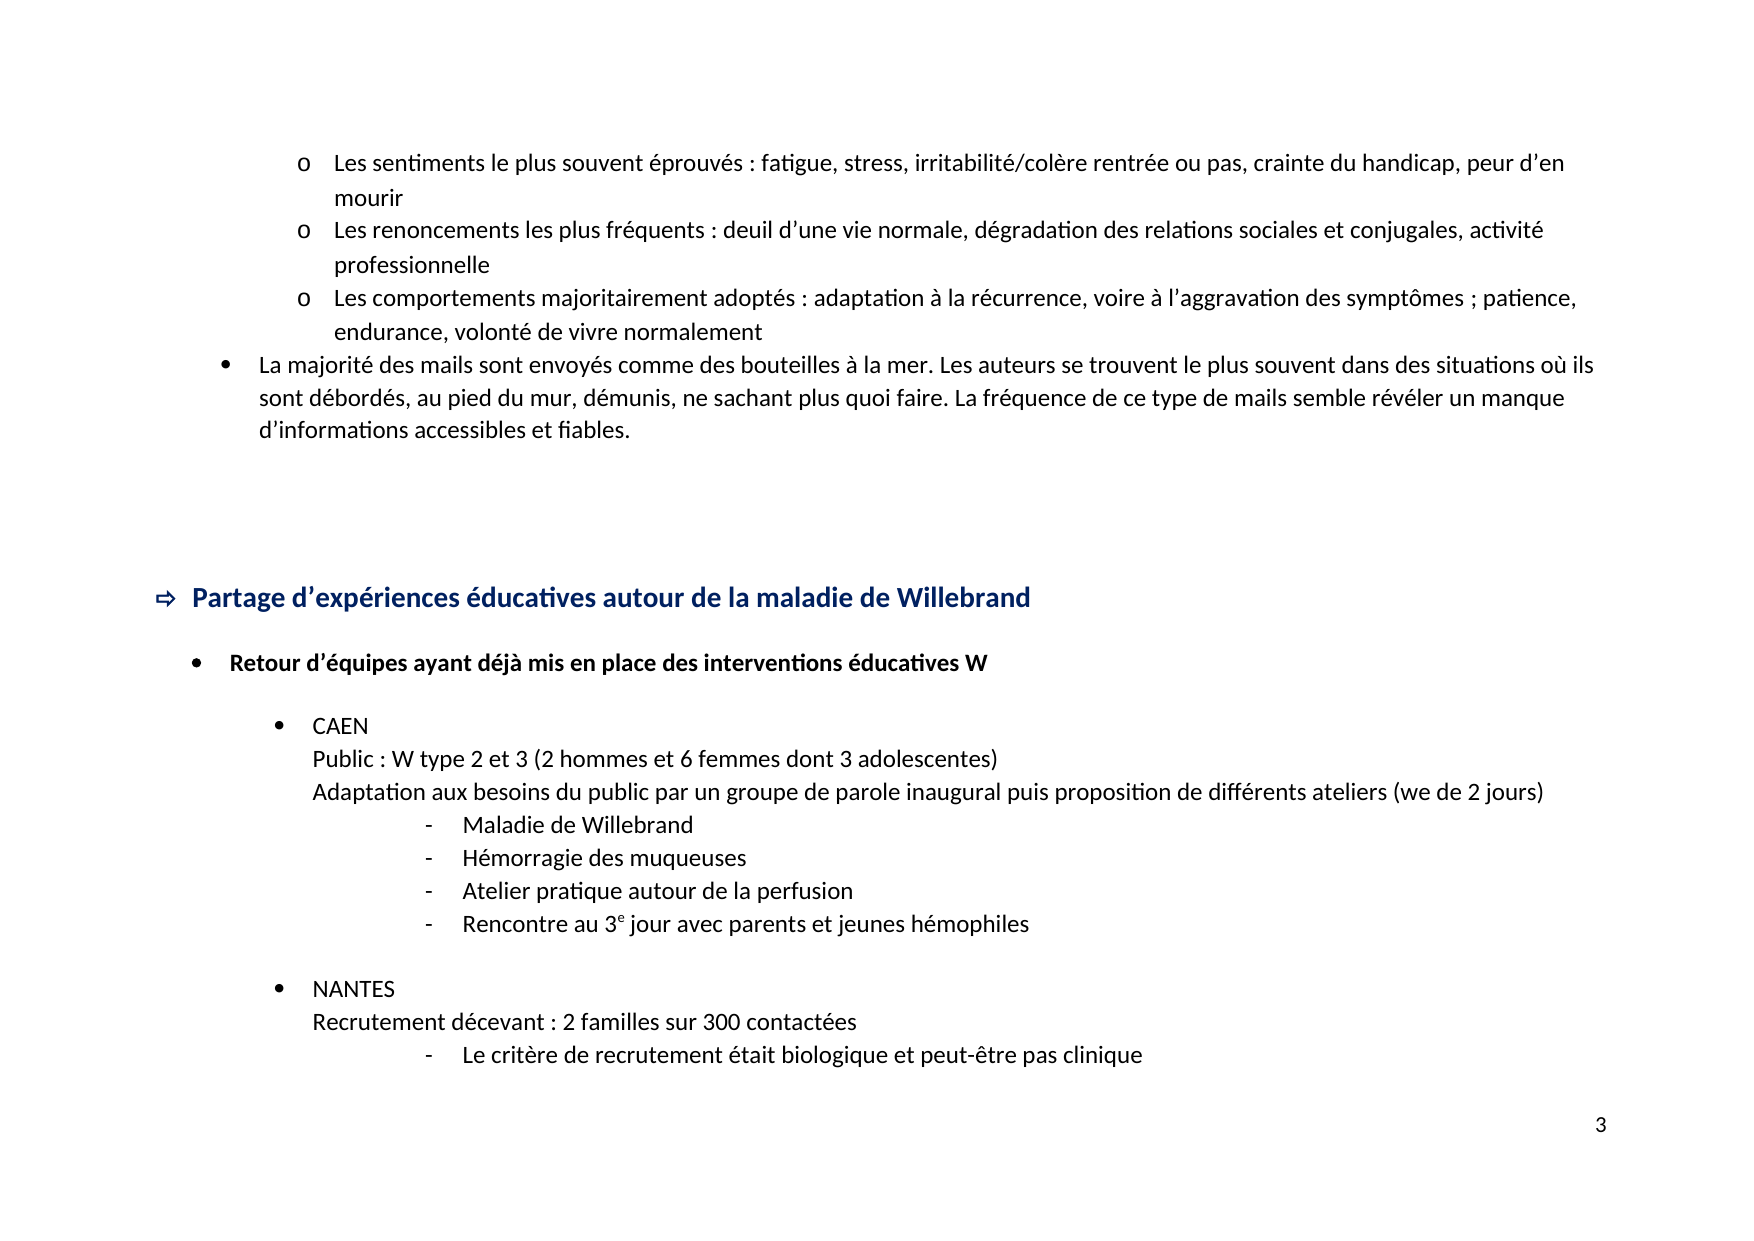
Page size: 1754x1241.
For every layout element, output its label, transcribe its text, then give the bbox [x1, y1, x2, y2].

list Les sentiments le plus souvent éprouvés : fatigue, stress, irritabilité/colère rentrée ou pas, crainte du handicap, peur d’en mourir [296, 148, 1606, 212]
list Hémorragie des muqueuses [425, 842, 1606, 872]
list Maladie de Willebrand [425, 809, 1606, 839]
list Partage d’expériences éducatives autour de la maladie de Willebrand [154, 579, 1606, 645]
list Les comportements majoritairement adoptés : adaptation à la récurrence, voire à l’aggravation des symptômes ; patience, endurance, volonté de vivre normalement [296, 282, 1606, 346]
list Retour d’équipes ayant déjà mis en place des interventions éducatives W [192, 647, 1606, 708]
list NANTES Recrutement décevant : 2 familles sur 300 contactées [275, 973, 1606, 1037]
list La majorité des mails sont envoyés comme des bouteilles à la mer. Les auteurs se trouvent le plus souvent dans des situations où ils sont débordés, au pied du mur, démunis, ne sachant plus quoi faire. La fréquence de ce type de mails semble révéler un manque d’informations accessibles et fiables. [221, 349, 1606, 445]
list CAEN Public : W type 2 et 3 (2 hommes et 6 femmes dont 3 adolescentes) Adaptation aux besoins du public par un groupe de parole inaugural puis proposition de différents ateliers (we de 2 jours) [275, 710, 1606, 807]
list Atelier pratique autour de la perfusion [425, 875, 1606, 905]
list Rencontre au 3e jour avec parents et jeunes hémophiles [425, 908, 1606, 938]
list Les renoncements les plus fréquents : deuil d’une vie normale, dégradation des relations sociales et conjugales, activité professionnelle [296, 215, 1606, 279]
list Le critère de recrutement était biologique et peut-être pas clinique [425, 1039, 1606, 1070]
